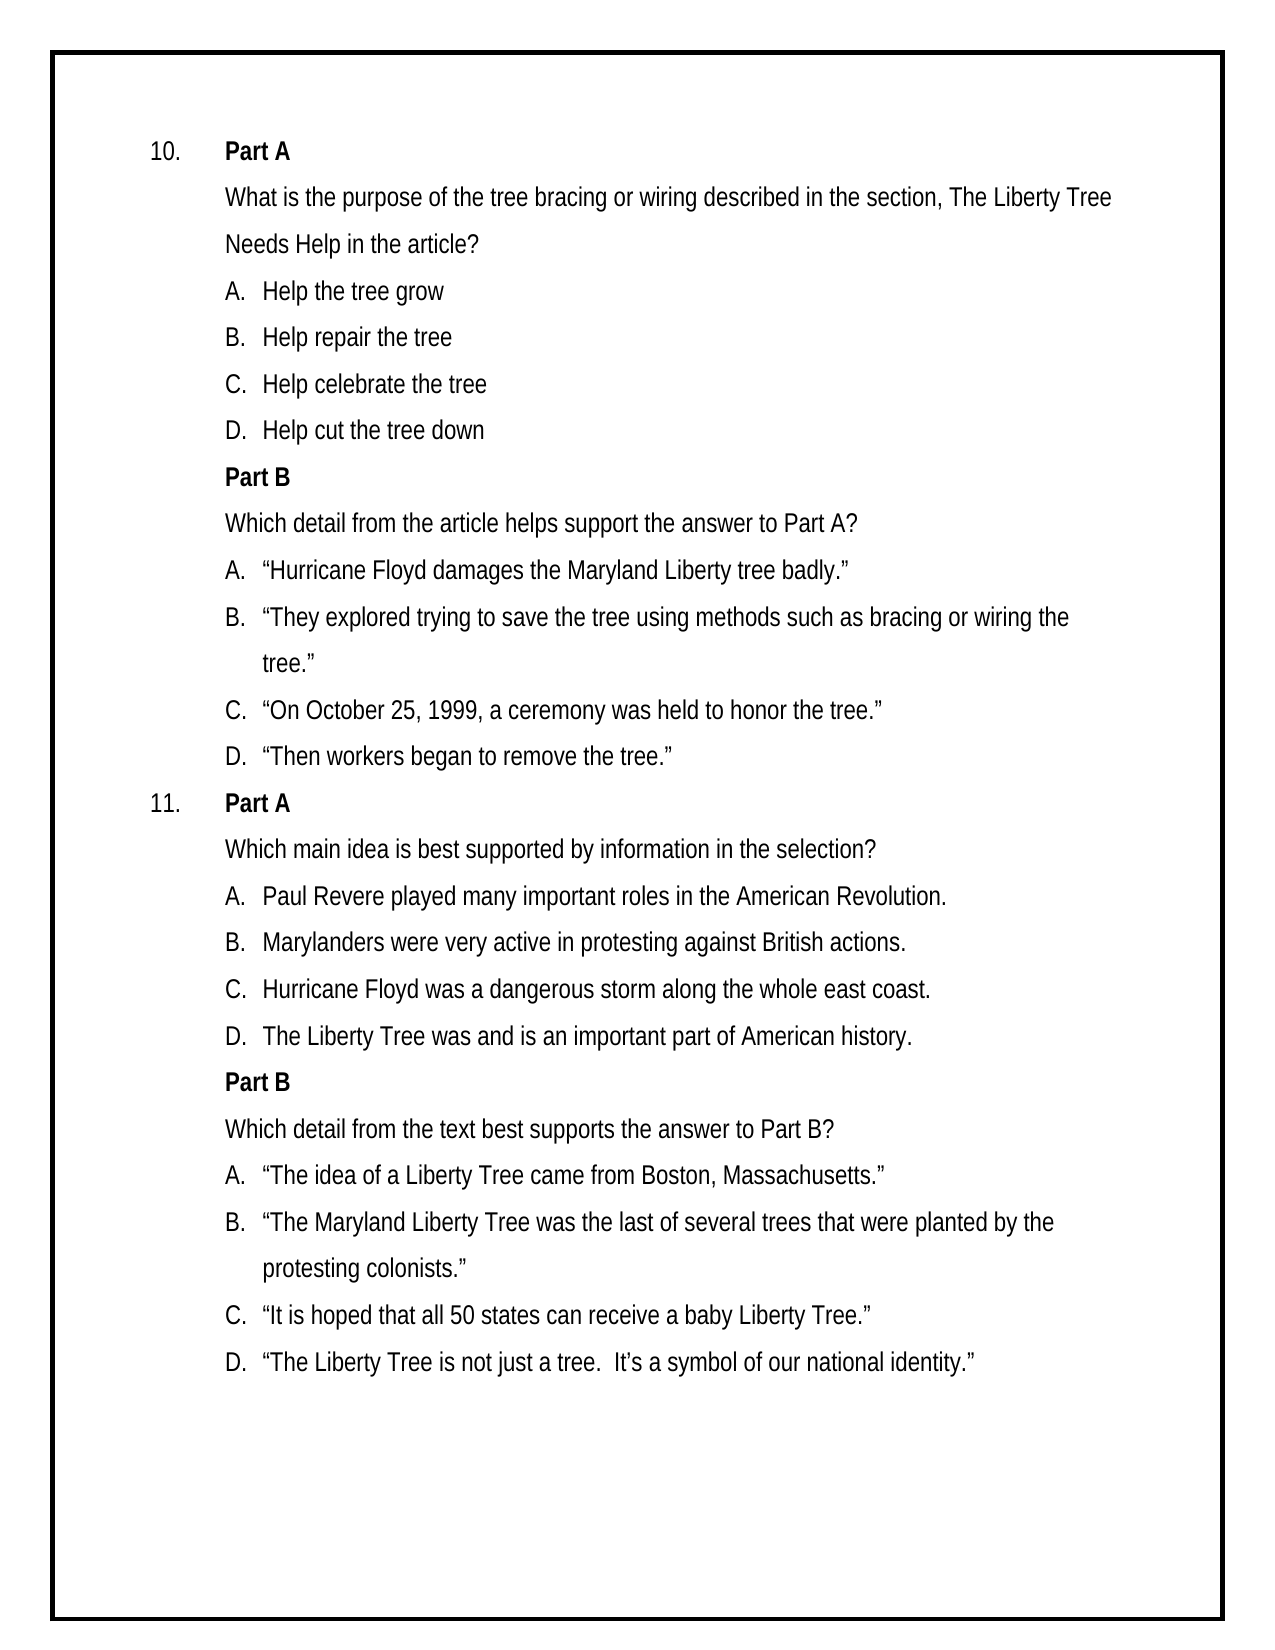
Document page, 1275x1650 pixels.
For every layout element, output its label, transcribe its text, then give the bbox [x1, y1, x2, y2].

list “The Liberty Tree is not just a tree. It’s a symbol of our national identity.” [225, 1346, 1125, 1377]
text Which detail from the text best supports the answer to Part B? [225, 1113, 1125, 1144]
list “The Maryland Liberty Tree was the last of several trees that were planted by the protesting colonists.” [225, 1206, 1125, 1283]
list “They explored trying to save the tree using methods such as bracing or wiring the tree.” [225, 601, 1125, 678]
list The Liberty Tree was and is an important part of American history. [225, 1020, 1125, 1051]
text Which detail from the article helps support the answer to Part A? [225, 507, 1125, 538]
list Paul Revere played many important roles in the American Revolution. [225, 880, 1125, 911]
list Help cut the tree down [225, 414, 1125, 445]
list Help the tree grow [225, 275, 1125, 306]
text 11. Part A [150, 787, 1125, 818]
list “Then workers began to remove the tree.” [225, 740, 1125, 771]
list “Hurricane Floyd damages the Maryland Liberty tree badly.” [225, 554, 1125, 585]
list Hurricane Floyd was a dangerous storm along the whole east coast. [225, 973, 1125, 1004]
list “On October 25, 1999, a ceremony was held to honor the tree.” [225, 694, 1125, 725]
list Help celebrate the tree [225, 368, 1125, 399]
text 10. Part A [150, 135, 1125, 166]
list Help repair the tree [225, 321, 1125, 352]
text Part B [225, 1066, 1125, 1097]
list “The idea of a Liberty Tree came from Boston, Massachusetts.” [225, 1159, 1125, 1190]
text Part B [225, 461, 1125, 492]
text Which main idea is best supported by information in the selection? [150, 833, 1125, 864]
list “It is hoped that all 50 states can receive a baby Liberty Tree.” [225, 1299, 1125, 1330]
text What is the purpose of the tree bracing or wiring described in the section, The Liberty Tree Needs Help in the article? [225, 182, 1125, 259]
list Marylanders were very active in protesting against British actions. [225, 927, 1125, 958]
